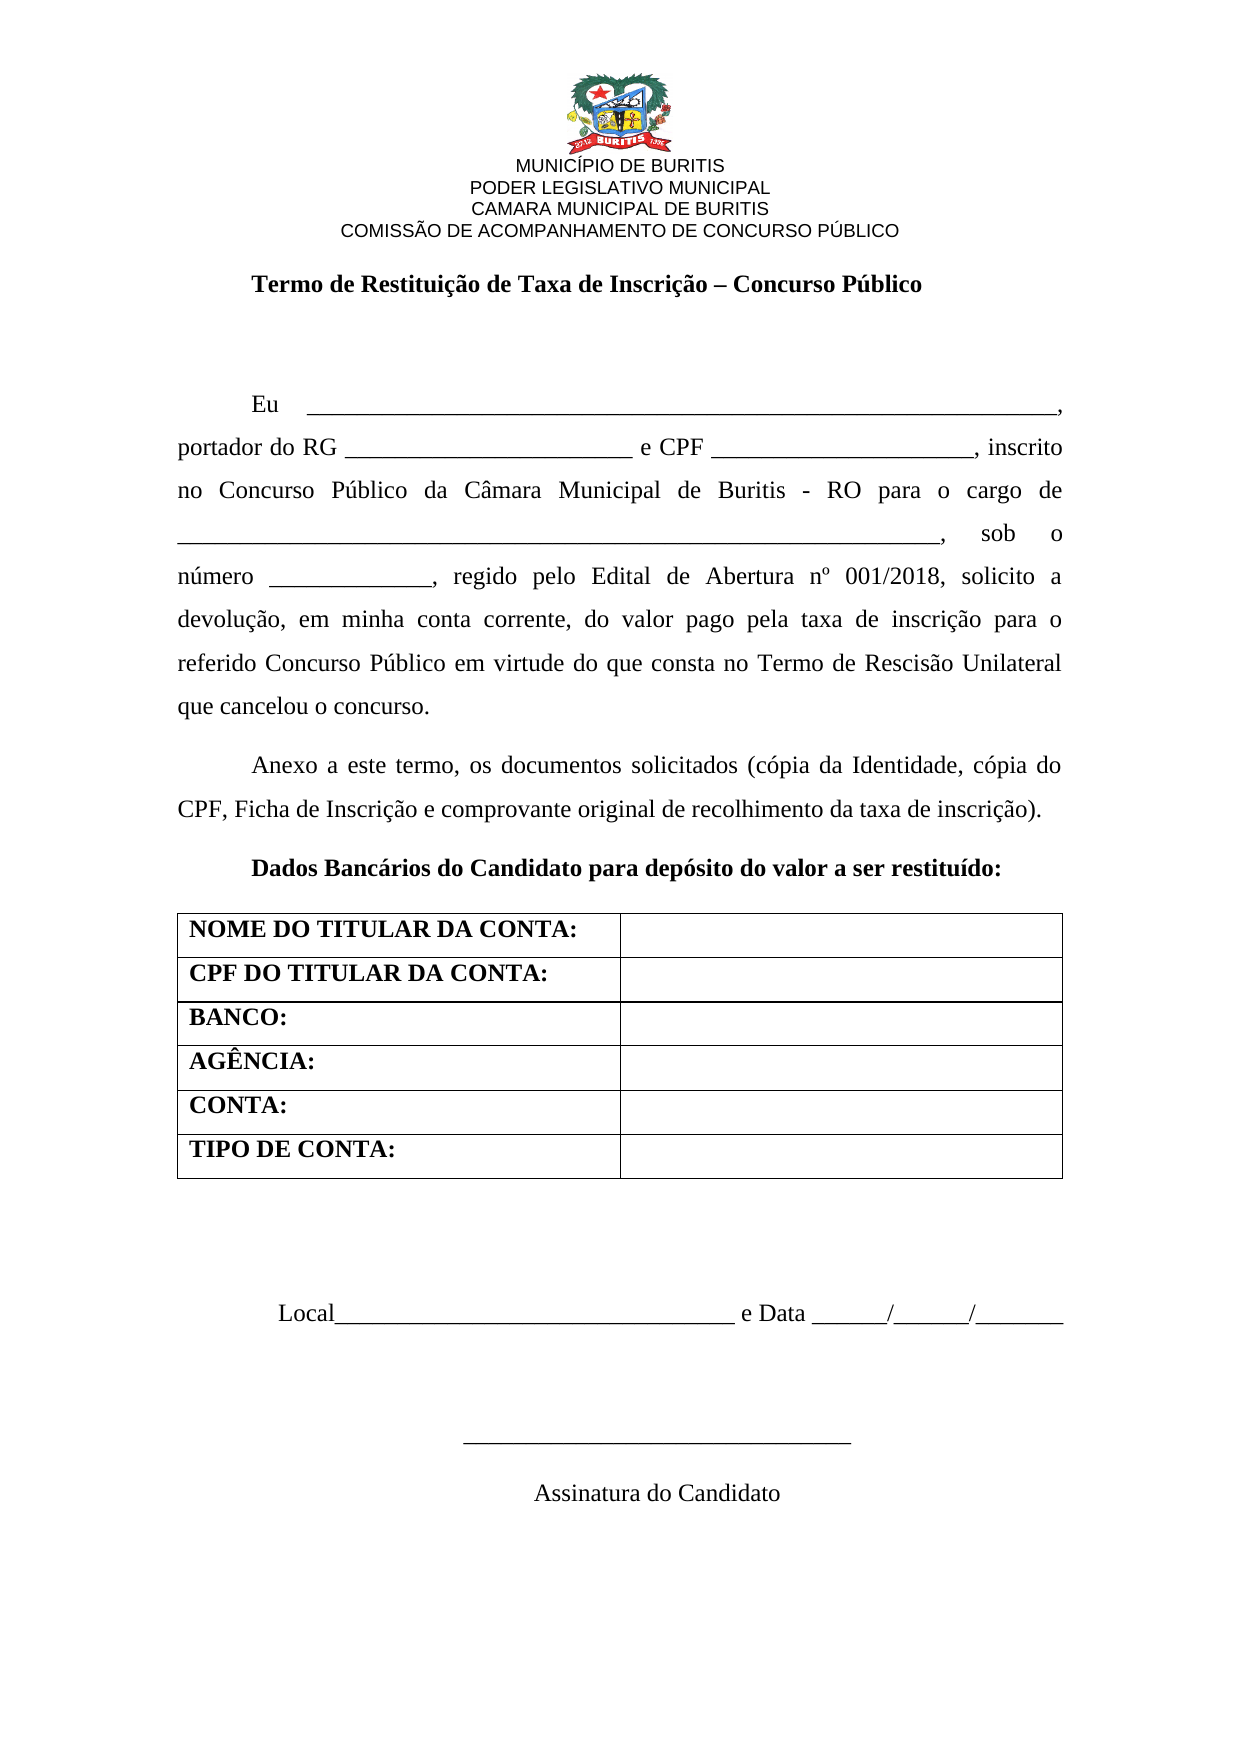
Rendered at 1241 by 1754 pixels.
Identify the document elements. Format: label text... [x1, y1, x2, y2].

text Eu ____________________________________________________________, portador do RG _______________________ e CPF _____________________, inscrito no Concurso Público da Câmara Municipal de Buritis - RO para o cargo de _____________________________________________________________, sob o número _____________, regido pelo Edital de Abertura nº 001/2018, solicito a devolução, em minha conta corrente, do valor pago pela taxa de inscrição para o referido Concurso Público em virtude do que consta no Termo de Rescisão Unilateral que cancelou o concurso. [177, 389, 1063, 719]
text Dados Bancários do Candidato para depósito do valor a ser restituído: [177, 853, 1063, 882]
table_cell [621, 958, 1062, 1001]
table_cell CONTA: [178, 1091, 620, 1133]
table_cell [621, 1046, 1062, 1089]
table_cell [621, 1003, 1062, 1045]
text _______________________________ [177, 1418, 1063, 1447]
table_header NOME DO TITULAR DA CONTA: [178, 914, 620, 957]
table_cell CPF DO TITULAR DA CONTA: [178, 958, 620, 1001]
table_cell [621, 1135, 1062, 1178]
table_cell AGÊNCIA: [178, 1046, 620, 1089]
table_cell [621, 1091, 1062, 1133]
text Local________________________________ e Data ______/______/_______ [177, 1298, 1063, 1327]
table_header [621, 914, 1062, 957]
table_cell BANCO: [178, 1003, 620, 1045]
text Termo de Restituição de Taxa de Inscrição – Concurso Público [177, 269, 1063, 298]
picture [567, 73, 674, 155]
text Anexo a este termo, os documentos solicitados (cópia da Identidade, cópia do CPF, Ficha de Inscrição e comprovante original de recolhimento da taxa de inscrição). [177, 751, 1063, 822]
text Assinatura do Candidato [177, 1478, 1063, 1506]
table_cell TIPO DE CONTA: [178, 1135, 620, 1178]
